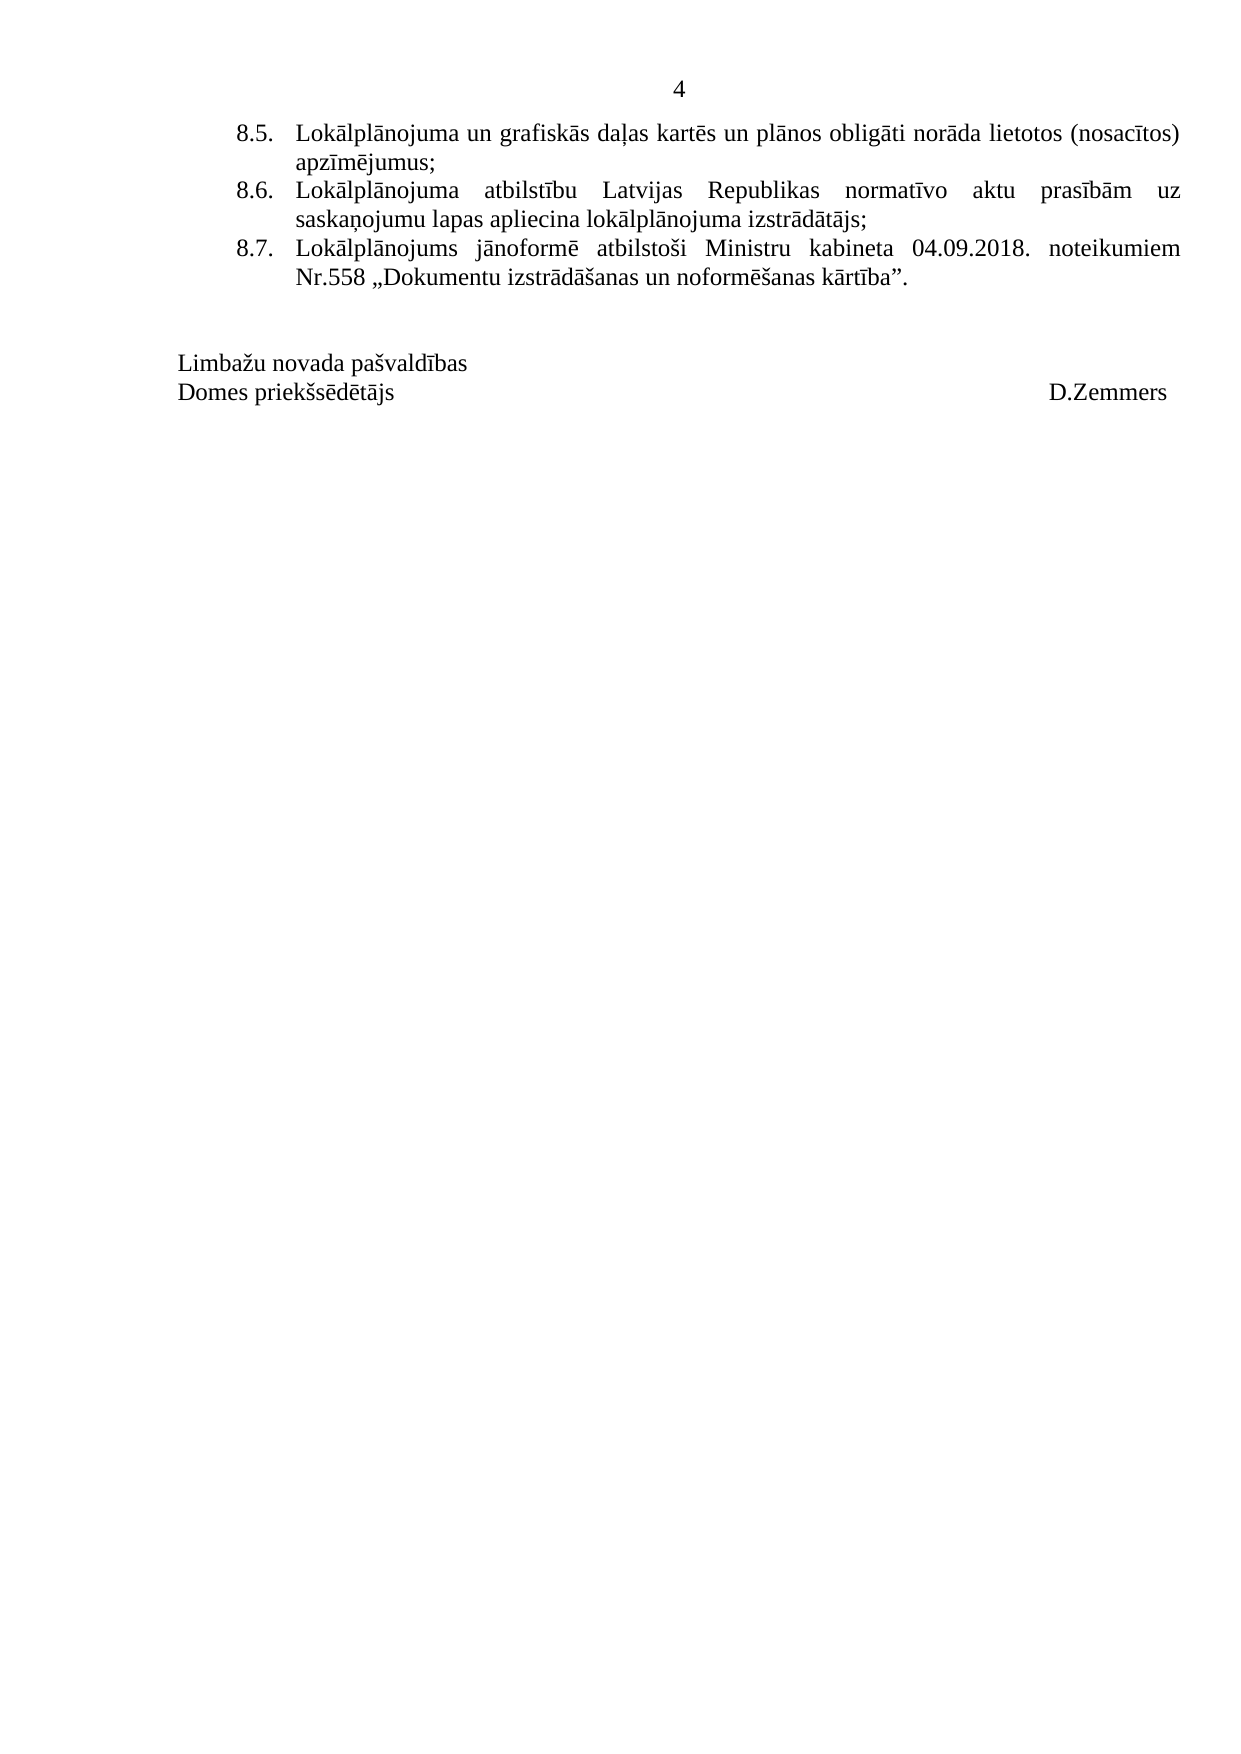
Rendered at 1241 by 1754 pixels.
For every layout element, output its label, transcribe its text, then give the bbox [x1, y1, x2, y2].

list Lokālplānojuma un grafiskās daļas kartēs un plānos obligāti norāda lietotos (nosacītos) apzīmējumus; [236, 118, 1181, 176]
text Limbažu novada pašvaldības [177, 348, 1181, 377]
list Lokālplānojuma atbilstību Latvijas Republikas normatīvo aktu prasībām uz saskaņojumu lapas apliecina lokālplānojuma izstrādātājs; [236, 176, 1181, 233]
list Lokālplānojums jānoformē atbilstoši Ministru kabineta 04.09.2018. noteikumiem Nr.558 „Dokumentu izstrādāšanas un noformēšanas kārtība”. [236, 233, 1181, 291]
text Domes priekšsēdētājs D.Zemmers [177, 377, 1181, 406]
